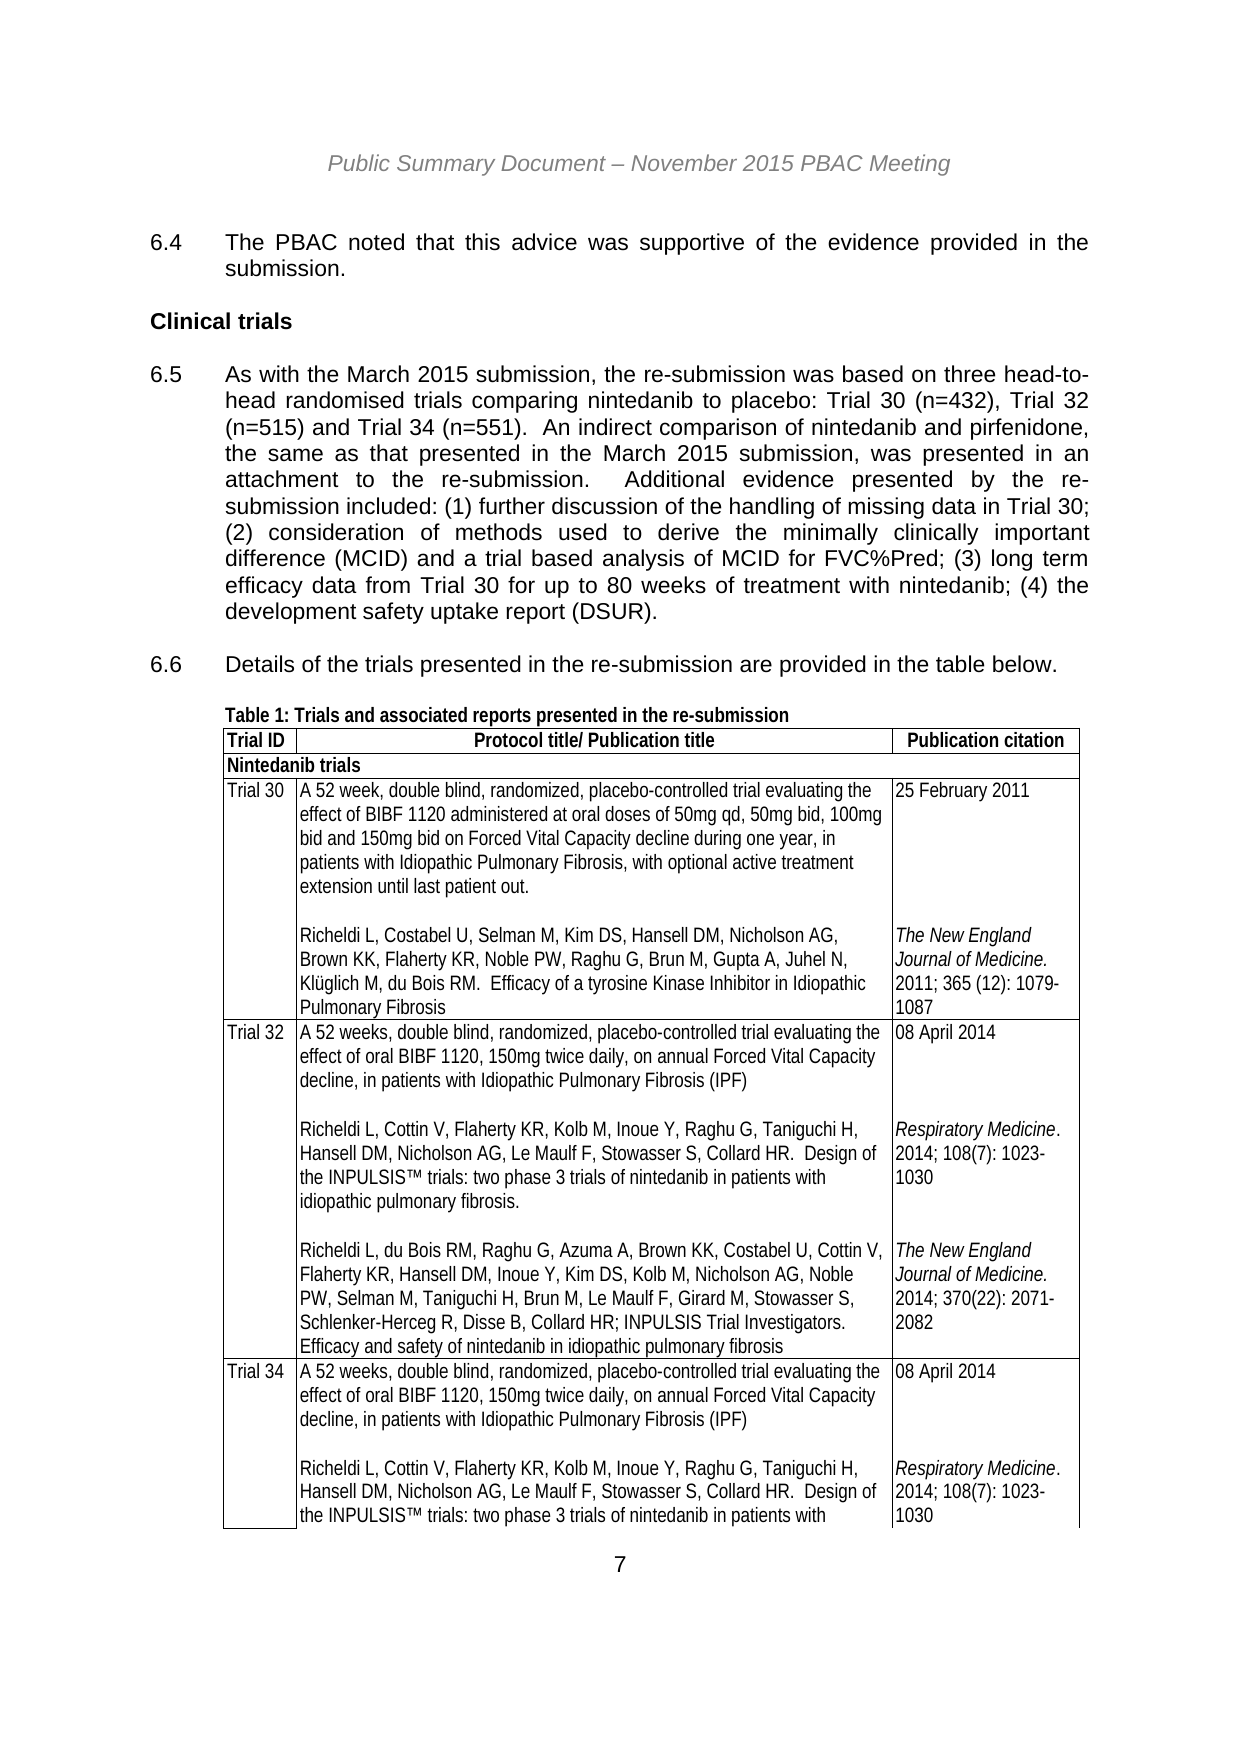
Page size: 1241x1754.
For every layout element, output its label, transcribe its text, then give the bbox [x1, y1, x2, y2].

list The PBAC noted that this advice was supportive of the evidence provided in the submission. [150, 229, 1090, 282]
subtitle Clinical trials [150, 308, 1090, 334]
table_cell A 52 week, double blind, randomized, placebo-controlled trial evaluating the effect of BIBF 1120 administered at oral doses of 50mg qd, 50mg bid, 100mg bid and 150mg bid on Forced Vital Capacity decline during one year, in patients with Idiopathic Pulmonary Fibrosis, with optional active treatment extension until last patient out. [297, 779, 892, 922]
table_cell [893, 1455, 1079, 1527]
table_cell The New England Journal of Medicine. 2014; 370(22): 2071-2082 [893, 1237, 1079, 1358]
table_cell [297, 1455, 892, 1527]
table_cell 08 April 2014 [893, 1359, 1079, 1454]
table_header Trial ID [224, 729, 296, 752]
text Table 1: Trials and associated reports presented in the re-submission [150, 703, 1090, 727]
table_cell Richeldi L, Costabel U, Selman M, Kim DS, Hansell DM, Nicholson AG, Brown KK, Flaherty KR, Noble PW, Raghu G, Brun M, Gupta A, Juhel N, Klüglich M, du Bois RM. Efficacy of a tyrosine Kinase Inhibitor in Idiopathic Pulmonary Fibrosis [297, 922, 892, 1019]
table_cell 25 February 2011 [893, 779, 1079, 922]
table_cell Trial 32 [224, 1020, 296, 1358]
list As with the March 2015 submission, the re-submission was based on three head-to-head randomised trials comparing nintedanib to placebo: Trial 30 (n=432), Trial 32 (n=515) and Trial 34 (n=551). An indirect comparison of nintedanib and pirfenidone, the same as that presented in the March 2015 submission, was presented in an attachment to the re-submission. Additional evidence presented by the re-submission included: (1) further discussion of the handling of missing data in Trial 30; (2) consideration of methods used to derive the minimally clinically important difference (MCID) and a trial based analysis of MCID for FVC%Pred; (3) long term efficacy data from Trial 30 for up to 80 weeks of treatment with nintedanib; (4) the development safety uptake report (DSUR). [150, 361, 1090, 624]
table_cell Respiratory Medicine. 2014; 108(7): 1023-1030 [893, 1116, 1079, 1237]
table_header Protocol title/ Publication title [297, 729, 892, 752]
table_header Publication citation [893, 729, 1079, 752]
table_cell Trial 30 [224, 779, 296, 1019]
table_cell Nintedanib trials [224, 754, 1079, 777]
table_cell A 52 weeks, double blind, randomized, placebo-controlled trial evaluating the effect of oral BIBF 1120, 150mg twice daily, on annual Forced Vital Capacity decline, in patients with Idiopathic Pulmonary Fibrosis (IPF) [297, 1359, 892, 1454]
table_cell A 52 weeks, double blind, randomized, placebo-controlled trial evaluating the effect of oral BIBF 1120, 150mg twice daily, on annual Forced Vital Capacity decline, in patients with Idiopathic Pulmonary Fibrosis (IPF) [297, 1020, 892, 1116]
table_cell 08 April 2014 [893, 1020, 1079, 1116]
list Details of the trials presented in the re-submission are provided in the table below. [150, 651, 1090, 677]
table_cell The New England Journal of Medicine. 2011; 365 (12): 1079-1087 [893, 922, 1079, 1019]
table_cell Trial 34 [224, 1359, 296, 1527]
